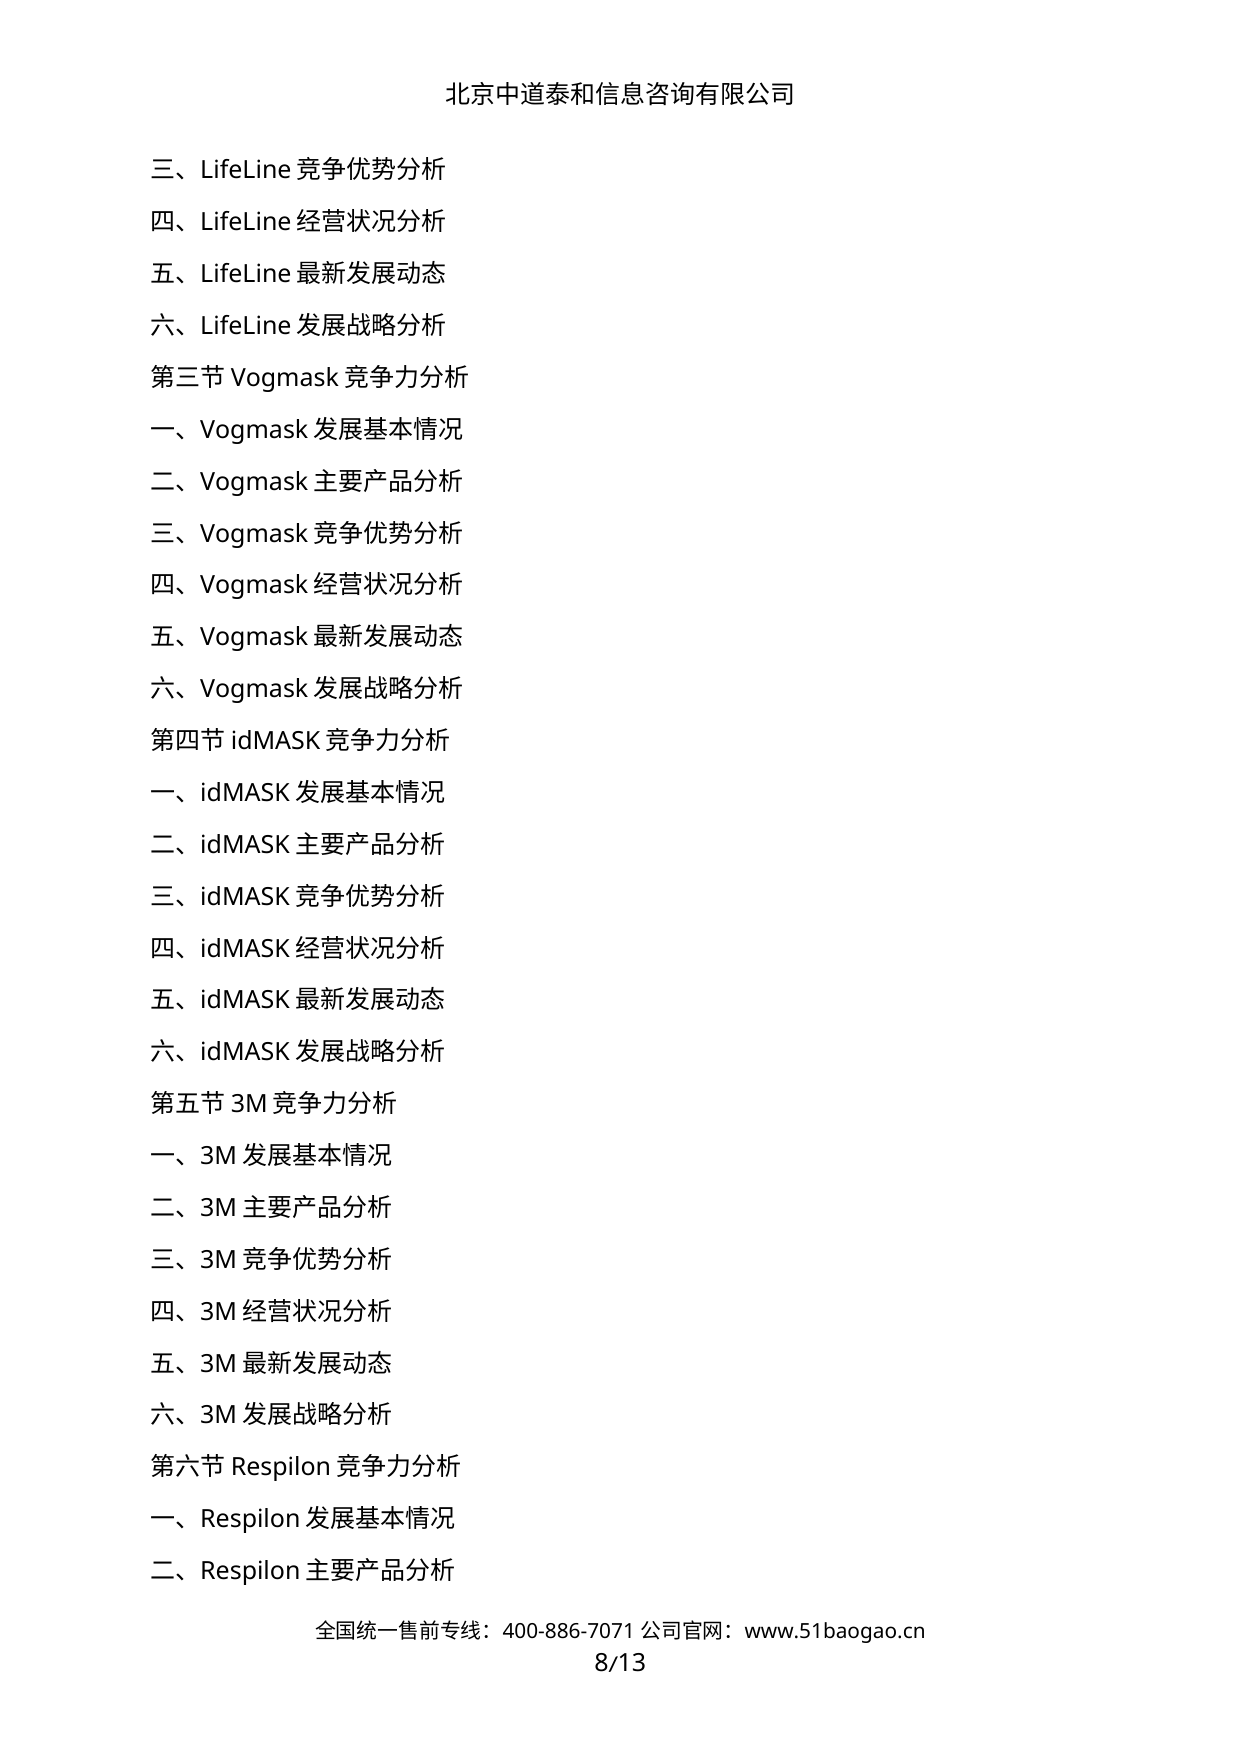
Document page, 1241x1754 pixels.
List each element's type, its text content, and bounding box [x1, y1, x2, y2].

text 第六节 Respilon竞争力分析 [150, 1447, 1090, 1483]
text 四、3M经营状况分析 [150, 1291, 1090, 1327]
text 三、LifeLine竞争优势分析 [150, 150, 1090, 186]
text 三、Vogmask竞争优势分析 [150, 513, 1090, 549]
text 一、idMASK发展基本情况 [150, 772, 1090, 809]
text 四、idMASK经营状况分析 [150, 928, 1090, 964]
text 六、3M发展战略分析 [150, 1395, 1090, 1431]
text 第四节 idMASK竞争力分析 [150, 721, 1090, 757]
text 四、LifeLine经营状况分析 [150, 202, 1090, 238]
text 五、Vogmask最新发展动态 [150, 617, 1090, 653]
text 六、idMASK发展战略分析 [150, 1032, 1090, 1068]
text 二、3M主要产品分析 [150, 1187, 1090, 1224]
text 第三节 Vogmask竞争力分析 [150, 357, 1090, 394]
text 三、idMASK竞争优势分析 [150, 876, 1090, 912]
text 二、Respilon主要产品分析 [150, 1551, 1090, 1587]
text 六、LifeLine发展战略分析 [150, 306, 1090, 342]
text 五、3M最新发展动态 [150, 1343, 1090, 1379]
text 一、Respilon发展基本情况 [150, 1499, 1090, 1535]
text 二、idMASK主要产品分析 [150, 824, 1090, 861]
text 二、Vogmask主要产品分析 [150, 461, 1090, 497]
text 六、Vogmask发展战略分析 [150, 669, 1090, 705]
text 五、idMASK最新发展动态 [150, 980, 1090, 1016]
text 四、Vogmask经营状况分析 [150, 565, 1090, 601]
text 一、3M发展基本情况 [150, 1136, 1090, 1172]
text 第五节 3M竞争力分析 [150, 1084, 1090, 1120]
text 三、3M竞争优势分析 [150, 1239, 1090, 1276]
text 一、Vogmask发展基本情况 [150, 409, 1090, 446]
text 五、LifeLine最新发展动态 [150, 254, 1090, 290]
